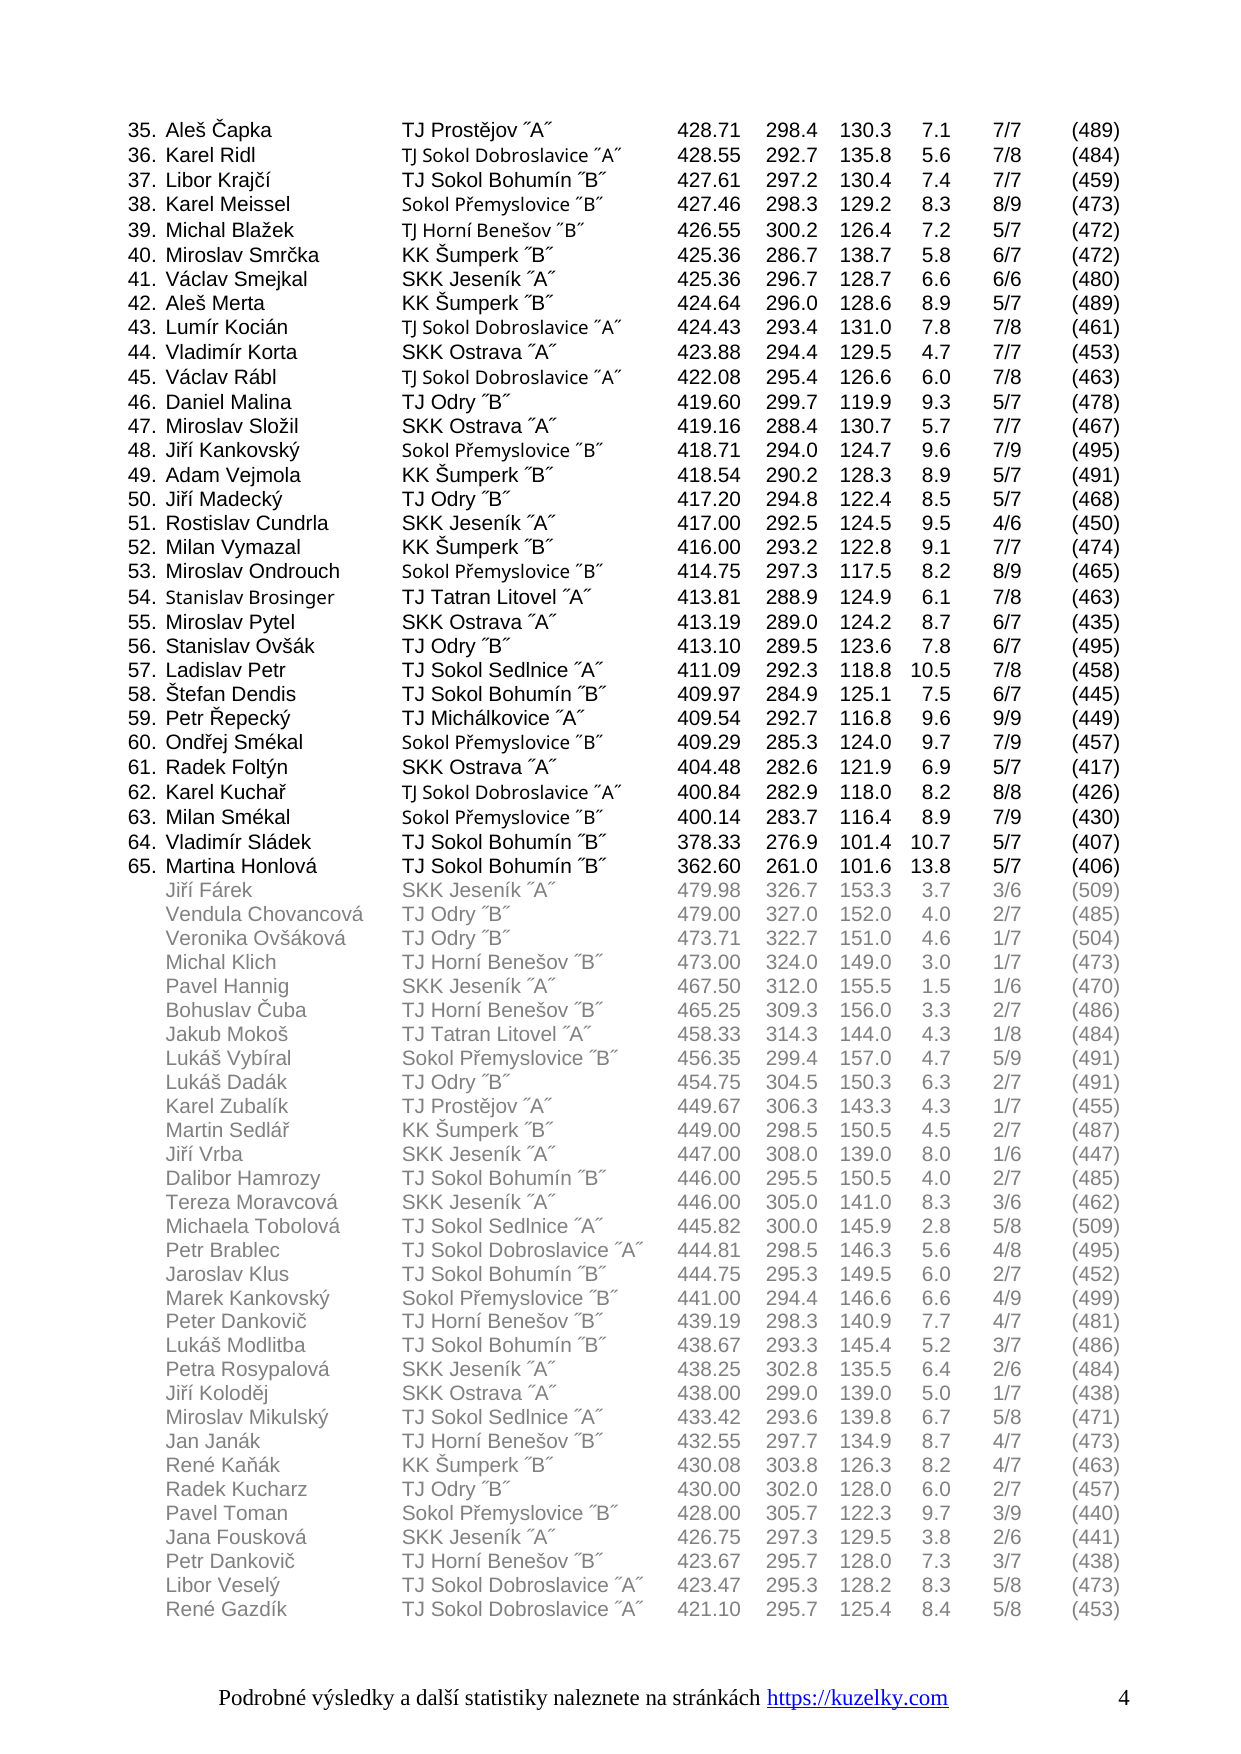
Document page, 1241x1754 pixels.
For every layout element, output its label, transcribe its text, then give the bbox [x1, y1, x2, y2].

text 47. Miroslav Složil SKK Ostrava ˝A˝ 419.16 288.4 130.7 5.7 7/7 (467) [106, 413, 1134, 437]
text 61. Radek Foltýn SKK Ostrava ˝A˝ 404.48 282.6 121.9 6.9 5/7 (417) [106, 755, 1134, 779]
text Karel Zubalík TJ Prostějov ˝A˝ 449.67 306.3 143.3 4.3 1/7 (455) [106, 1094, 1134, 1118]
text 39. Michal Blažek TJ Horní Benešov ˝B˝ 426.55 300.2 126.4 7.2 5/7 (472) [106, 217, 1134, 243]
text 45. Václav Rábl TJ Sokol Dobroslavice ˝A˝ 422.08 295.4 126.6 6.0 7/8 (463) [106, 364, 1134, 389]
text 48. Jiří Kankovský Sokol Přemyslovice ˝B˝ 418.71 294.0 124.7 9.6 7/9 (495) [106, 437, 1134, 463]
text Jiří Vrba SKK Jeseník ˝A˝ 447.00 308.0 139.0 8.0 1/6 (447) [106, 1142, 1134, 1166]
text 56. Stanislav Ovšák TJ Odry ˝B˝ 413.10 289.5 123.6 7.8 6/7 (495) [106, 634, 1134, 658]
text Veronika Ovšáková TJ Odry ˝B˝ 473.71 322.7 151.0 4.6 1/7 (504) [106, 926, 1134, 950]
text Michal Klich TJ Horní Benešov ˝B˝ 473.00 324.0 149.0 3.0 1/7 (473) [106, 950, 1134, 974]
text 41. Václav Smejkal SKK Jeseník ˝A˝ 425.36 296.7 128.7 6.6 6/6 (480) [106, 267, 1134, 291]
text 50. Jiří Madecký TJ Odry ˝B˝ 417.20 294.8 122.4 8.5 5/7 (468) [106, 487, 1134, 511]
text 63. Milan Smékal Sokol Přemyslovice ˝B˝ 400.14 283.7 116.4 8.9 7/9 (430) [106, 804, 1134, 830]
text 40. Miroslav Smrčka KK Šumperk ˝B˝ 425.36 286.7 138.7 5.8 6/7 (472) [106, 243, 1134, 267]
text Dalibor Hamrozy TJ Sokol Bohumín ˝B˝ 446.00 295.5 150.5 4.0 2/7 (485) [106, 1166, 1134, 1189]
text 38. Karel Meissel Sokol Přemyslovice ˝B˝ 427.46 298.3 129.2 8.3 8/9 (473) [106, 192, 1134, 217]
text 49. Adam Vejmola KK Šumperk ˝B˝ 418.54 290.2 128.3 8.9 5/7 (491) [106, 463, 1134, 487]
text Jiří Fárek SKK Jeseník ˝A˝ 479.98 326.7 153.3 3.7 3/6 (509) [106, 878, 1134, 902]
text Lukáš Dadák TJ Odry ˝B˝ 454.75 304.5 150.3 6.3 2/7 (491) [106, 1070, 1134, 1094]
text 37. Libor Krajčí TJ Sokol Bohumín ˝B˝ 427.61 297.2 130.4 7.4 7/7 (459) [106, 168, 1134, 192]
text Libor Veselý TJ Sokol Dobroslavice ˝A˝ 423.47 295.3 128.2 8.3 5/8 (473) [106, 1573, 1134, 1597]
text Jakub Mokoš TJ Tatran Litovel ˝A˝ 458.33 314.3 144.0 4.3 1/8 (484) [106, 1022, 1134, 1046]
text 53. Miroslav Ondrouch Sokol Přemyslovice ˝B˝ 414.75 297.3 117.5 8.2 8/9 (465) [106, 559, 1134, 584]
text 35. Aleš Čapka TJ Prostějov ˝A˝ 428.71 298.4 130.3 7.1 7/7 (489) [106, 118, 1134, 142]
text 62. Karel Kuchař TJ Sokol Dobroslavice ˝A˝ 400.84 282.9 118.0 8.2 8/8 (426) [106, 779, 1134, 804]
text Miroslav Mikulský TJ Sokol Sedlnice ˝A˝ 433.42 293.6 139.8 6.7 5/8 (471) [106, 1405, 1134, 1429]
text Peter Dankovič TJ Horní Benešov ˝B˝ 439.19 298.3 140.9 7.7 4/7 (481) [106, 1309, 1134, 1333]
text Petra Rosypalová SKK Jeseník ˝A˝ 438.25 302.8 135.5 6.4 2/6 (484) [106, 1357, 1134, 1381]
text René Kaňák KK Šumperk ˝B˝ 430.08 303.8 126.3 8.2 4/7 (463) [106, 1453, 1134, 1477]
text 52. Milan Vymazal KK Šumperk ˝B˝ 416.00 293.2 122.8 9.1 7/7 (474) [106, 535, 1134, 559]
text 36. Karel Ridl TJ Sokol Dobroslavice ˝A˝ 428.55 292.7 135.8 5.6 7/8 (484) [106, 142, 1134, 168]
text Bohuslav Čuba TJ Horní Benešov ˝B˝ 465.25 309.3 156.0 3.3 2/7 (486) [106, 998, 1134, 1022]
text 55. Miroslav Pytel SKK Ostrava ˝A˝ 413.19 289.0 124.2 8.7 6/7 (435) [106, 610, 1134, 634]
text René Gazdík TJ Sokol Dobroslavice ˝A˝ 421.10 295.7 125.4 8.4 5/8 (453) [106, 1597, 1134, 1621]
text Pavel Hannig SKK Jeseník ˝A˝ 467.50 312.0 155.5 1.5 1/6 (470) [106, 974, 1134, 998]
text Radek Kucharz TJ Odry ˝B˝ 430.00 302.0 128.0 6.0 2/7 (457) [106, 1477, 1134, 1501]
text Martin Sedlář KK Šumperk ˝B˝ 449.00 298.5 150.5 4.5 2/7 (487) [106, 1118, 1134, 1142]
text 64. Vladimír Sládek TJ Sokol Bohumín ˝B˝ 378.33 276.9 101.4 10.7 5/7 (407) [106, 830, 1134, 854]
text Petr Dankovič TJ Horní Benešov ˝B˝ 423.67 295.7 128.0 7.3 3/7 (438) [106, 1549, 1134, 1573]
text 43. Lumír Kocián TJ Sokol Dobroslavice ˝A˝ 424.43 293.4 131.0 7.8 7/8 (461) [106, 314, 1134, 340]
text 44. Vladimír Korta SKK Ostrava ˝A˝ 423.88 294.4 129.5 4.7 7/7 (453) [106, 340, 1134, 364]
text Lukáš Modlitba TJ Sokol Bohumín ˝B˝ 438.67 293.3 145.4 5.2 3/7 (486) [106, 1333, 1134, 1357]
text 58. Štefan Dendis TJ Sokol Bohumín ˝B˝ 409.97 284.9 125.1 7.5 6/7 (445) [106, 682, 1134, 706]
text Jan Janák TJ Horní Benešov ˝B˝ 432.55 297.7 134.9 8.7 4/7 (473) [106, 1429, 1134, 1453]
text Petr Brablec TJ Sokol Dobroslavice ˝A˝ 444.81 298.5 146.3 5.6 4/8 (495) [106, 1237, 1134, 1261]
text Vendula Chovancová TJ Odry ˝B˝ 479.00 327.0 152.0 4.0 2/7 (485) [106, 902, 1134, 926]
text 65. Martina Honlová TJ Sokol Bohumín ˝B˝ 362.60 261.0 101.6 13.8 5/7 (406) [106, 854, 1134, 878]
text 51. Rostislav Cundrla SKK Jeseník ˝A˝ 417.00 292.5 124.5 9.5 4/6 (450) [106, 511, 1134, 535]
text Lukáš Vybíral Sokol Přemyslovice ˝B˝ 456.35 299.4 157.0 4.7 5/9 (491) [106, 1046, 1134, 1070]
text 59. Petr Řepecký TJ Michálkovice ˝A˝ 409.54 292.7 116.8 9.6 9/9 (449) [106, 706, 1134, 729]
text Jaroslav Klus TJ Sokol Bohumín ˝B˝ 444.75 295.3 149.5 6.0 2/7 (452) [106, 1261, 1134, 1285]
text 42. Aleš Merta KK Šumperk ˝B˝ 424.64 296.0 128.6 8.9 5/7 (489) [106, 291, 1134, 314]
text Marek Kankovský Sokol Přemyslovice ˝B˝ 441.00 294.4 146.6 6.6 4/9 (499) [106, 1285, 1134, 1309]
text Jana Fousková SKK Jeseník ˝A˝ 426.75 297.3 129.5 3.8 2/6 (441) [106, 1525, 1134, 1549]
text 57. Ladislav Petr TJ Sokol Sedlnice ˝A˝ 411.09 292.3 118.8 10.5 7/8 (458) [106, 658, 1134, 682]
text Tereza Moravcová SKK Jeseník ˝A˝ 446.00 305.0 141.0 8.3 3/6 (462) [106, 1189, 1134, 1213]
text Jiří Koloděj SKK Ostrava ˝A˝ 438.00 299.0 139.0 5.0 1/7 (438) [106, 1381, 1134, 1405]
text Pavel Toman Sokol Přemyslovice ˝B˝ 428.00 305.7 122.3 9.7 3/9 (440) [106, 1501, 1134, 1525]
text Michaela Tobolová TJ Sokol Sedlnice ˝A˝ 445.82 300.0 145.9 2.8 5/8 (509) [106, 1213, 1134, 1237]
text 60. Ondřej Smékal Sokol Přemyslovice ˝B˝ 409.29 285.3 124.0 9.7 7/9 (457) [106, 729, 1134, 755]
text 46. Daniel Malina TJ Odry ˝B˝ 419.60 299.7 119.9 9.3 5/7 (478) [106, 389, 1134, 413]
text 54. Stanislav Brosinger TJ Tatran Litovel ˝A˝ 413.81 288.9 124.9 6.1 7/8 (463) [106, 584, 1134, 610]
